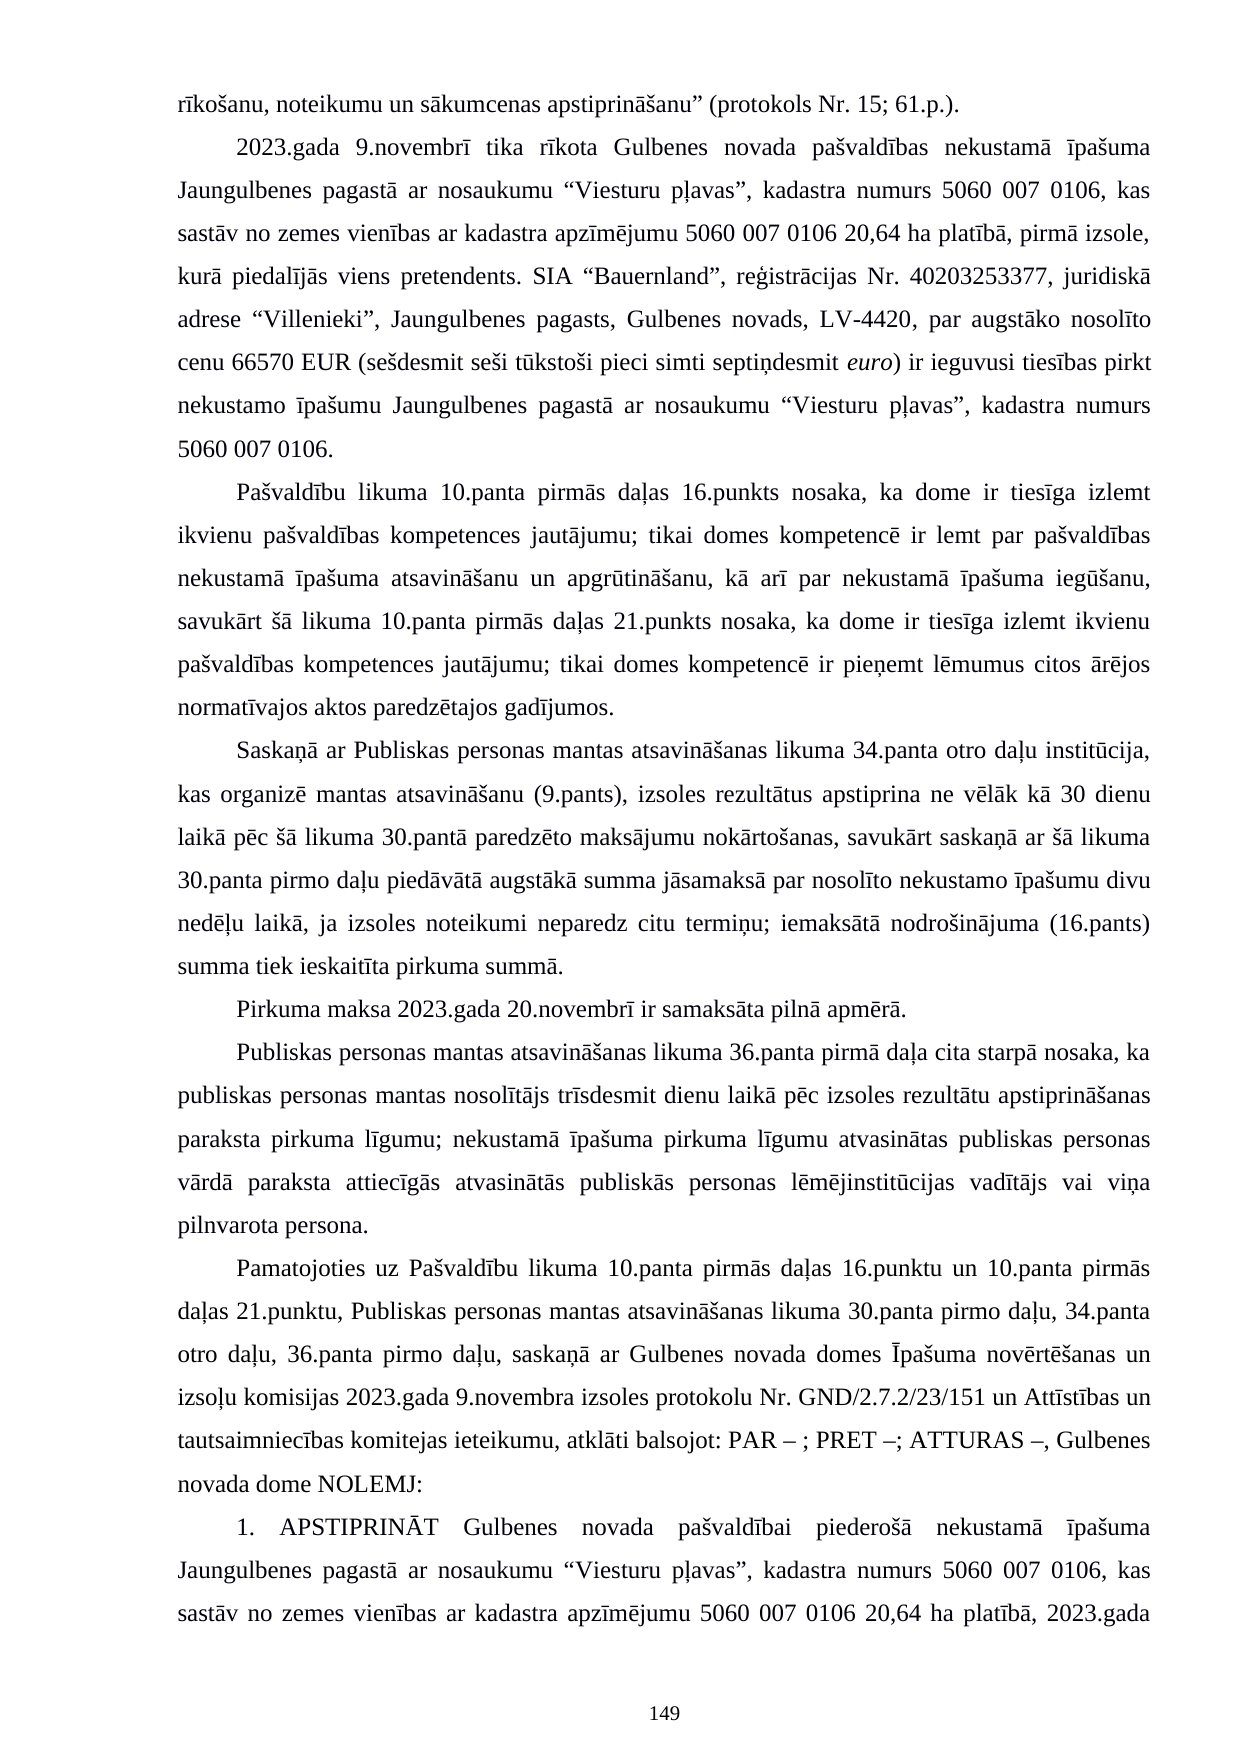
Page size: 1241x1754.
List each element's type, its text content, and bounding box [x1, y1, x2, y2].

text Pamatojoties uz Pašvaldību likuma 10.panta pirmās daļas 16.punktu un 10.panta pirmās daļas 21.punktu, Publiskas personas mantas atsavināšanas likuma 30.panta pirmo daļu, 34.panta otro daļu, 36.panta pirmo daļu, saskaņā ar Gulbenes novada domes Īpašuma novērtēšanas un izsoļu komisijas 2023.gada 9.novembra izsoles protokolu Nr. GND/2.7.2/23/151 un Attīstības un tautsaimniecības komitejas ieteikumu, atklāti balsojot: PAR – ; PRET –; ATTURAS –, Gulbenes novada dome NOLEMJ: [177, 1253, 1152, 1497]
text Saskaņā ar Publiskas personas mantas atsavināšanas likuma 34.panta otro daļu institūcija, kas organizē mantas atsavināšanu (9.pants), izsoles rezultātus apstiprina ne vēlāk kā 30 dienu laikā pēc šā likuma 30.pantā paredzēto maksājumu nokārtošanas, savukārt saskaņā ar šā likuma 30.panta pirmo daļu piedāvātā augstākā summa jāsamaksā par nosolīto nekustamo īpašumu divu nedēļu laikā, ja izsoles noteikumi neparedz citu termiņu; iemaksātā nodrošinājuma (16.pants) summa tiek ieskaitīta pirkuma summā. [177, 736, 1152, 980]
text Pirkuma maksa 2023.gada 20.novembrī ir samaksāta pilnā apmērā. [177, 994, 640, 1023]
text Pirkuma maksa 2023.gada 20.novembrī ir samaksāta pilnā apmērā. [647, 994, 1152, 1023]
text 2023.gada 9.novembrī tika rīkota Gulbenes novada pašvaldības nekustamā īpašuma Jaungulbenes pagastā ar nosaukumu “Viesturu pļavas”, kadastra numurs 5060 007 0106, kas sastāv no zemes vienības ar kadastra apzīmējumu 5060 007 0106 20,64 ha platībā, pirmā izsole, kurā piedalījās viens pretendents. SIA “Bauernland”, reģistrācijas Nr. 40203253377, juridiskā adrese “Villenieki”, Jaungulbenes pagasts, Gulbenes novads, LV-4420, par augstāko nosolīto cenu 66570 EUR (sešdesmit seši tūkstoši pieci simti septiņdesmit euro) ir ieguvusi tiesības pirkt nekustamo īpašumu Jaungulbenes pagastā ar nosaukumu “Viesturu pļavas”, kadastra numurs 5060 007 0106. [177, 132, 1152, 462]
text Publiskas personas mantas atsavināšanas likuma 36.panta pirmā daļa cita starpā nosaka, ka publiskas personas mantas nosolītājs trīsdesmit dienu laikā pēc izsoles rezultātu apstiprināšanas paraksta pirkuma līgumu; nekustamā īpašuma pirkuma līgumu atvasinātas publiskas personas vārdā paraksta attiecīgās atvasinātās publiskās personas lēmējinstitūcijas vadītājs vai viņa pilnvarota persona. [177, 1037, 1152, 1239]
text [177, 89, 1152, 117]
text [177, 1512, 1152, 1627]
text Pašvaldību likuma 10.panta pirmās daļas 16.punkts nosaka, ka dome ir tiesīga izlemt ikvienu pašvaldības kompetences jautājumu; tikai domes kompetencē ir lemt par pašvaldības nekustamā īpašuma atsavināšanu un apgrūtināšanu, kā arī par nekustamā īpašuma iegūšanu, savukārt šā likuma 10.panta pirmās daļas 21.punkts nosaka, ka dome ir tiesīga izlemt ikvienu pašvaldības kompetences jautājumu; tikai domes kompetencē ir pieņemt lēmumus citos ārējos normatīvajos aktos paredzētajos gadījumos. [177, 477, 1152, 721]
